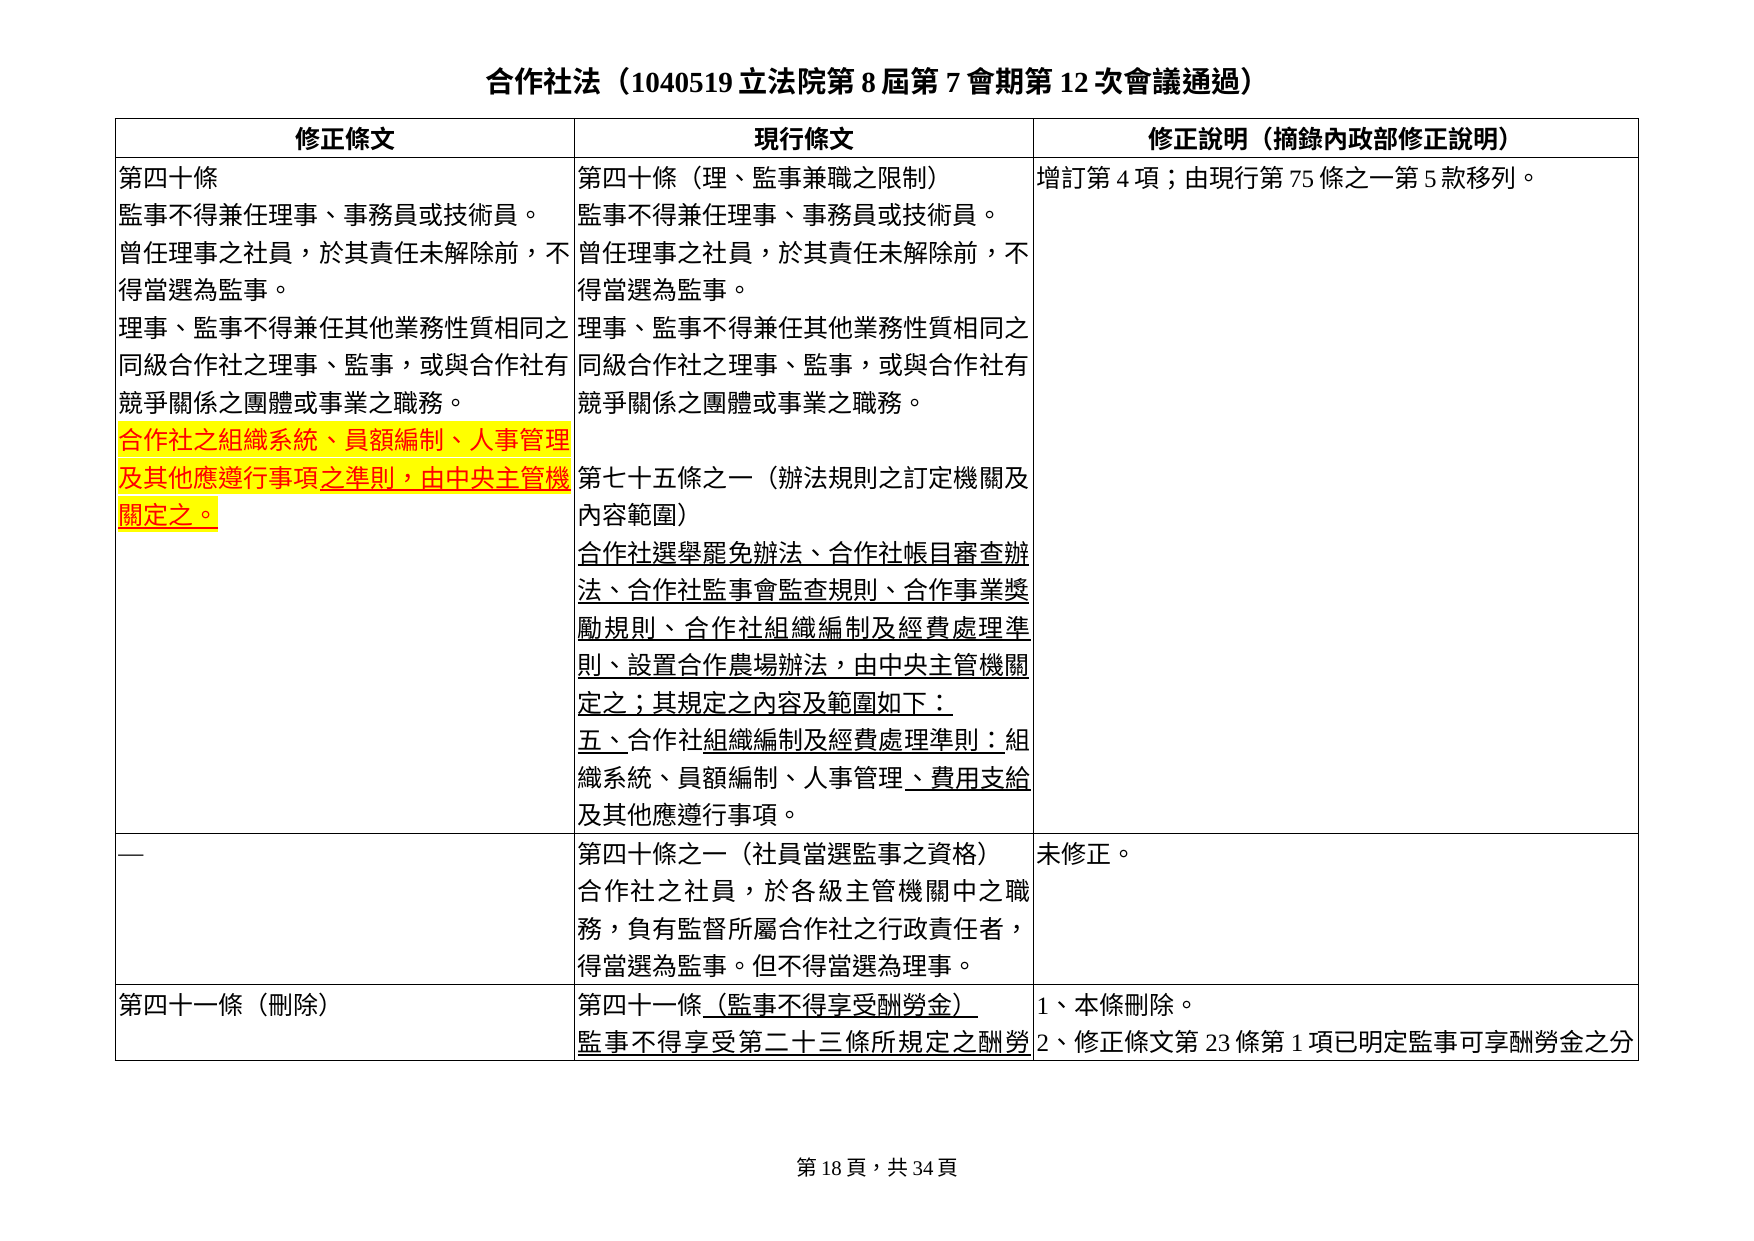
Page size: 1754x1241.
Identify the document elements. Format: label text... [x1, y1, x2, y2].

table_cell 增訂第4項；由現行第75條之一第5款移列。 [1034, 158, 1638, 833]
table_header 修正說明（摘錄內政部修正說明） [1034, 119, 1638, 157]
table_cell 第四十一條（刪除） [116, 985, 574, 1060]
table_cell 第四十條 監事不得兼任理事、事務員或技術員。 曾任理事之社員，於其責任未解除前，不得當選為監事。 理事、監事不得兼任其他業務性質相同之同級合作社之理事、監事，或與合作社有競爭關係之團體或事業之職務。 合作社之組織系統、員額編制、人事管理及其他應遵行事項之準則，由中央主管機關定之。 [116, 158, 574, 833]
table_cell — [116, 834, 574, 984]
table_cell 第四十條（理、監事兼職之限制） 監事不得兼任理事、事務員或技術員。 曾任理事之社員，於其責任未解除前，不得當選為監事。 理事、監事不得兼任其他業務性質相同之同級合作社之理事、監事，或與合作社有競爭關係之團體或事業之職務。 第七十五條之一（辦法規則之訂定機關及內容範圍） 合作社選舉罷免辦法、合作社帳目審查辦法、合作社監事會監查規則、合作事業獎勵規則、合作社組織編制及經費處理準則、設置合作農場辦法，由中央主管機關定之；其規定之內容及範圍如下： 五、合作社組織編制及經費處理準則：組織系統、員額編制、人事管理、費用支給及其他應遵行事項。 [575, 158, 1033, 833]
table_cell 第四十條之一（社員當選監事之資格） 合作社之社員，於各級主管機關中之職務，負有監督所屬合作社之行政責任者，得當選為監事。但不得當選為理事。 [575, 834, 1033, 984]
table_cell 未修正。 [1034, 834, 1638, 984]
table_header 修正條文 [116, 119, 574, 157]
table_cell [1034, 985, 1638, 1060]
table_cell 第四十一條（監事不得享受酬勞金） 監事不得享受第二十三條所規定之酬勞金。 [575, 985, 1033, 1060]
table_header 現行條文 [575, 119, 1033, 157]
